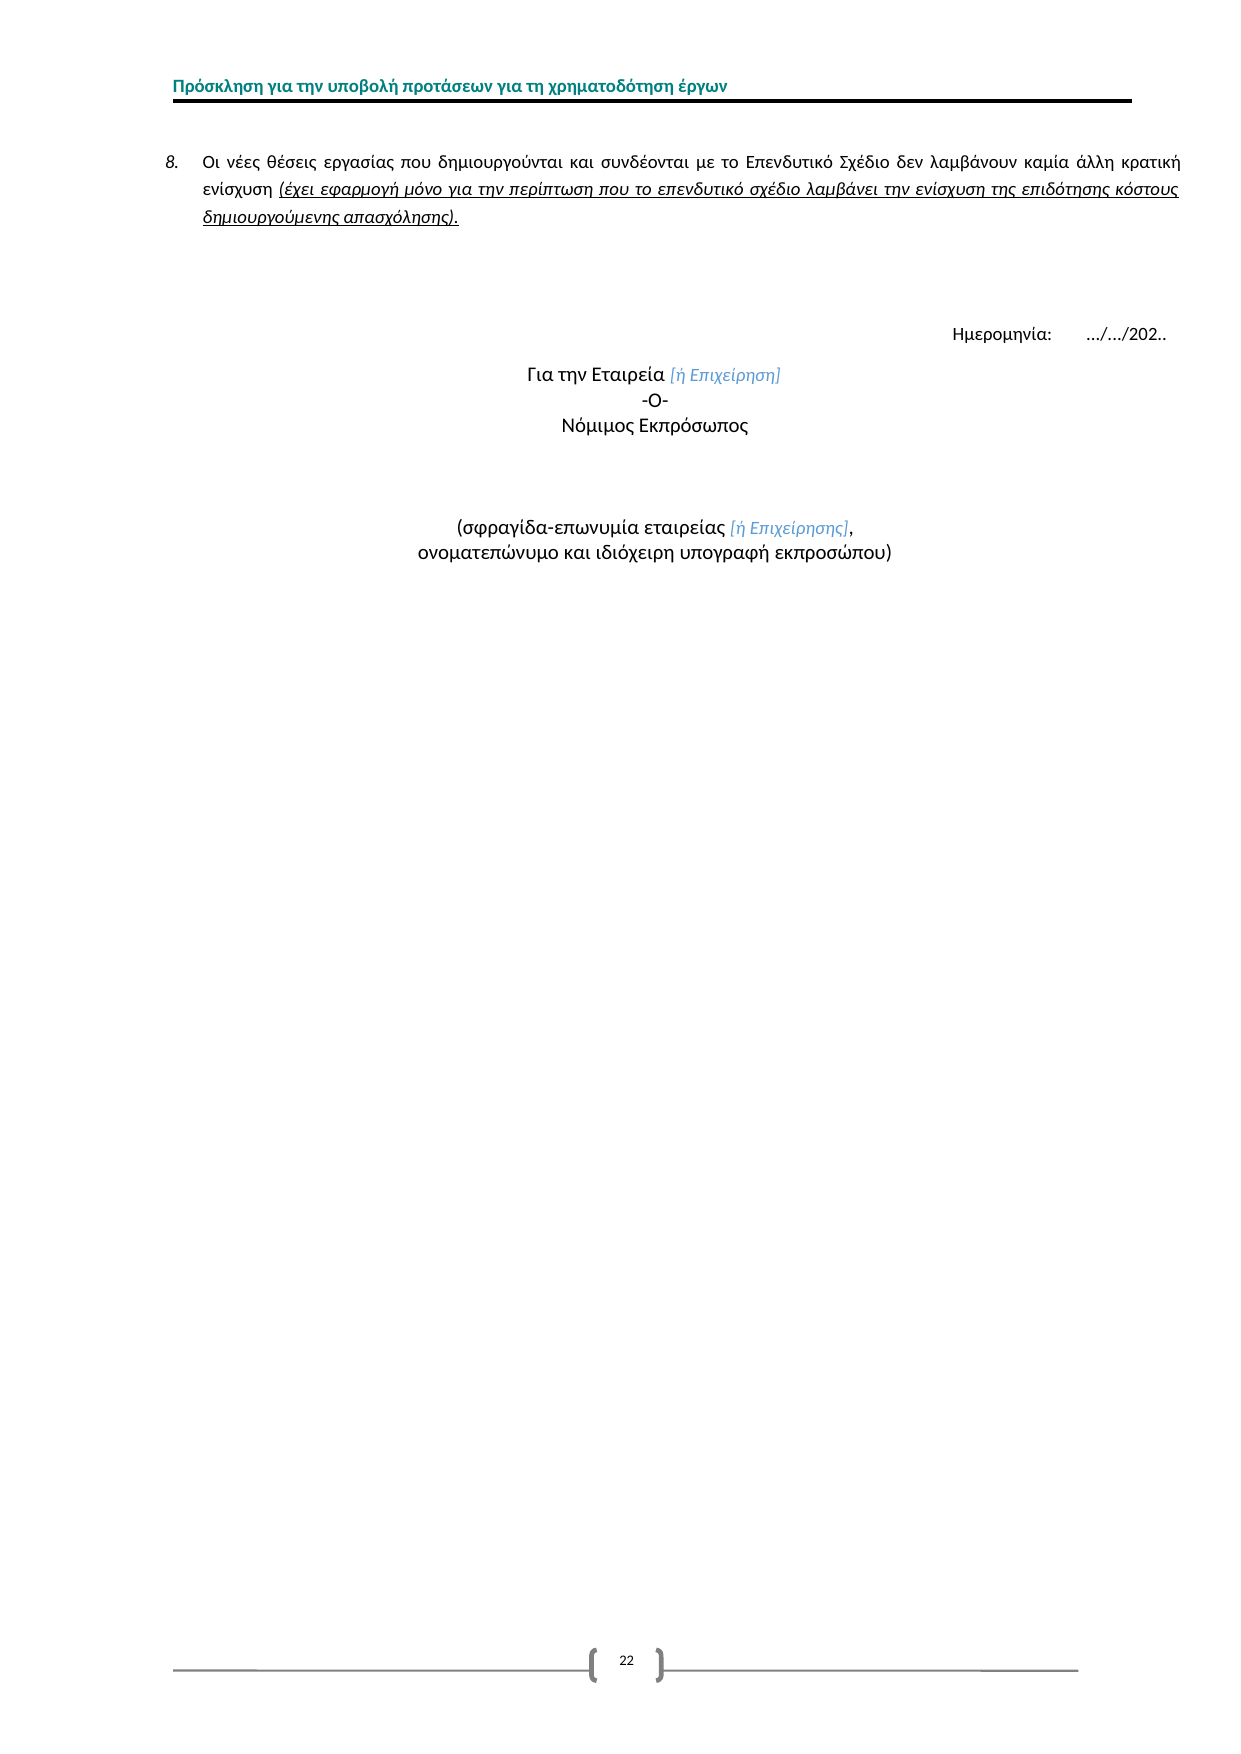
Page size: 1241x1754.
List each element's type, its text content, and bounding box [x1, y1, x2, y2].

text Νόμιμος Εκπρόσωπος [187, 412, 1122, 438]
text -Ο- [187, 387, 1122, 412]
text (σφραγίδα-επωνυμία εταιρείας [ή Επιχείρησης], [187, 514, 1122, 539]
text ονοματεπώνυμο και ιδιόχειρη υπογραφή εκπροσώπου) [187, 539, 1122, 565]
text Ημερομηνία: .../.../202.. [187, 322, 1167, 345]
text Για την Εταιρεία [ή Επιχείρηση] [187, 362, 1122, 387]
list Οι νέες θέσεις εργασίας που δημιουργούνται και συνδέονται με το Επενδυτικό Σχέδιο δεν λαμβάνουν καμία άλλη κρατική ενίσχυση (έχει εφαρμογή μόνο για την περίπτωση που το επενδυτικό σχέδιο λαμβάνει την ενίσχυση της επιδότησης κόστους δημιουργούμενης απασχόλησης). [165, 150, 1181, 228]
